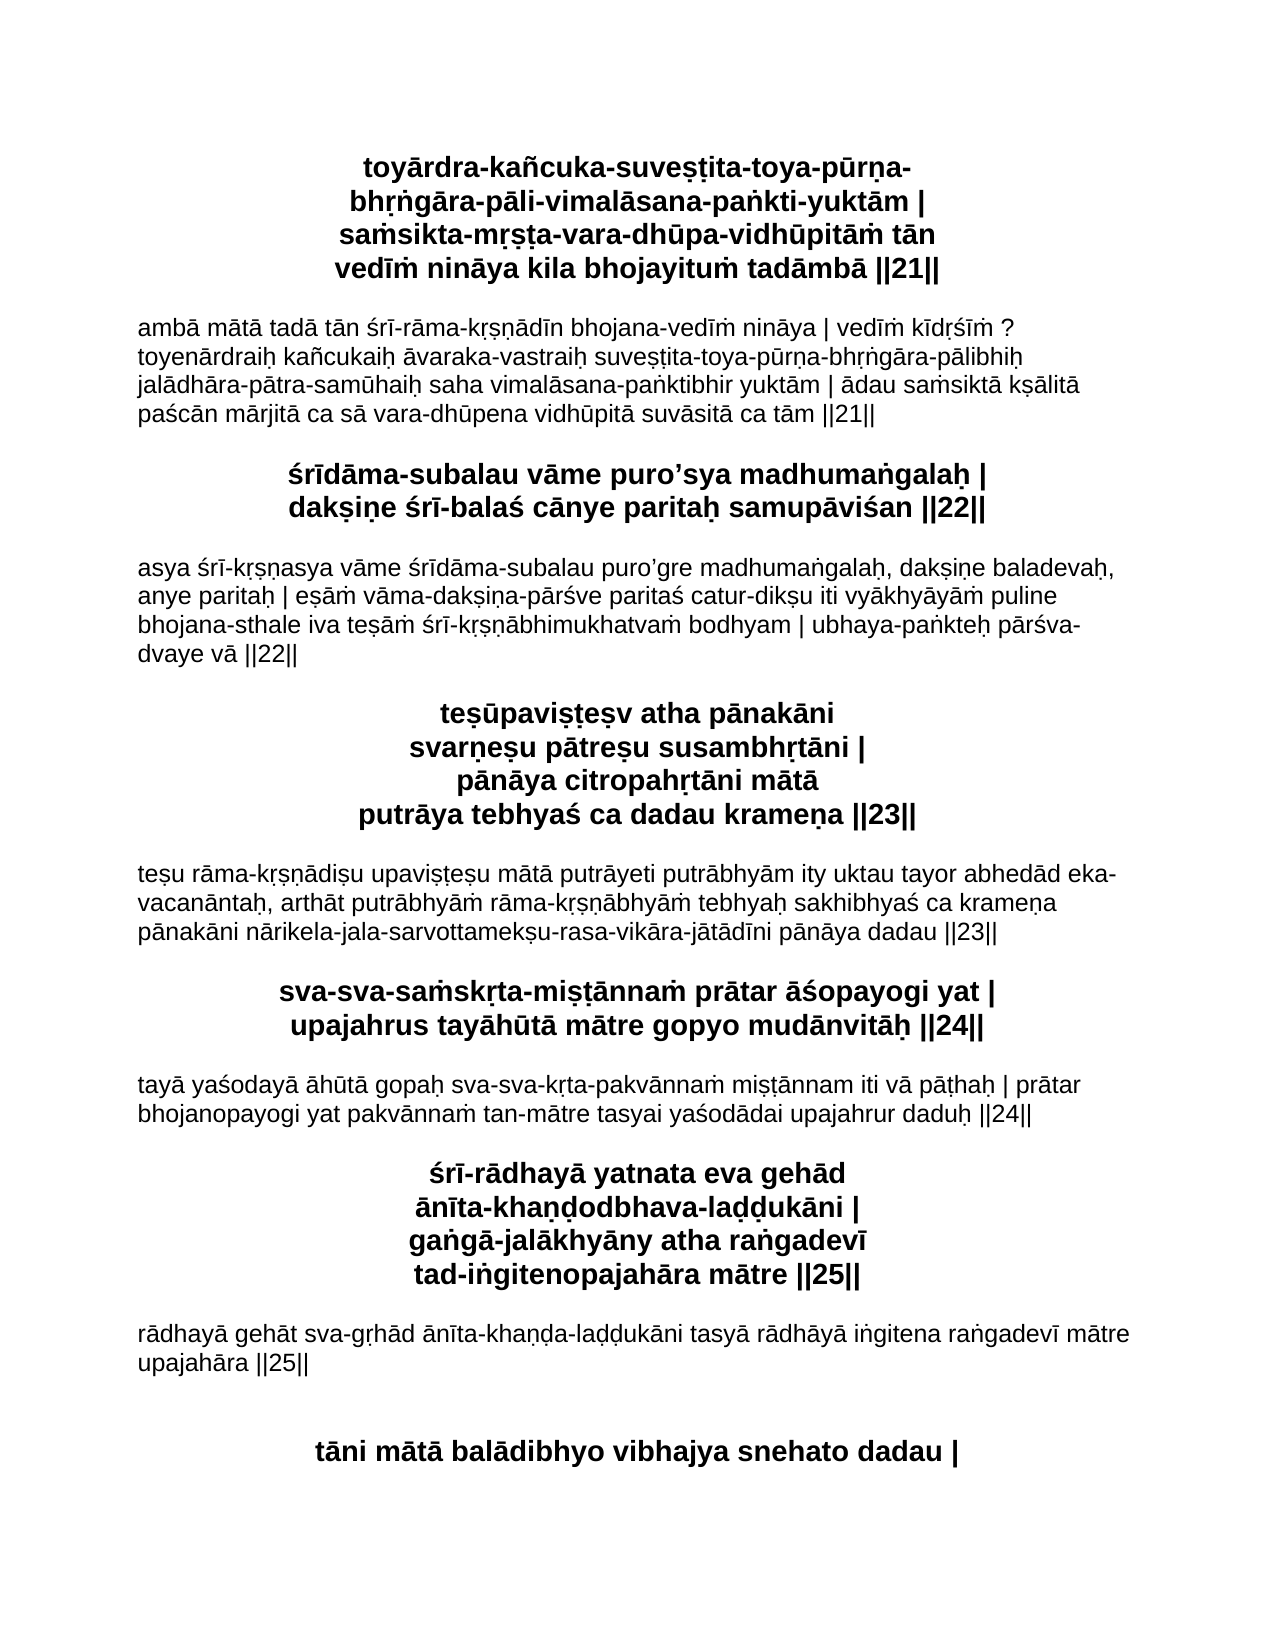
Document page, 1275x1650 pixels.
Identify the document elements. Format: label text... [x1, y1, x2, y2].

text upajahrus tayāhūtā mātre gopyo mudānvitāḥ ||24|| [137, 1008, 1138, 1041]
text ānīta-khaṇḍodbhava-laḍḍukāni | [137, 1190, 1138, 1223]
text teṣu rāma-kṛṣṇādiṣu upaviṣṭeṣu mātā putrāyeti putrābhyām ity uktau tayor abhedād eka-vacanāntaḥ, arthāt putrābhyāṁ rāma-kṛṣṇābhyāṁ tebhyaḥ sakhibhyaś ca krameṇa pānakāni nārikela-jala-sarvottamekṣu-rasa-vikāra-jātādīni pānāya dadau ||23|| [137, 859, 1138, 945]
text vedīṁ nināya kila bhojayituṁ tadāmbā ||21|| [137, 251, 1138, 284]
text ambā mātā tadā tān śrī-rāma-kṛṣṇādīn bhojana-vedīṁ nināya | vedīṁ kīdṛśīṁ ? toyenārdraiḥ kañcukaiḥ āvaraka-vastraiḥ suveṣṭita-toya-pūrṇa-bhṛṅgāra-pālibhiḥ jalādhāra-pātra-samūhaiḥ saha vimalāsana-paṅktibhir yuktām | ādau saṁsiktā kṣālitā paścān mārjitā ca sā vara-dhūpena vidhūpitā suvāsitā ca tām ||21|| [137, 313, 1138, 428]
text gaṅgā-jalākhyāny atha raṅgadevī [137, 1223, 1138, 1257]
text putrāya tebhyaś ca dadau krameṇa ||23|| [137, 797, 1138, 830]
text teṣūpaviṣṭeṣv atha pānakāni [137, 696, 1138, 730]
text toyārdra-kañcuka-suveṣṭita-toya-pūrṇa- [137, 150, 1138, 183]
text tad-iṅgitenopajahāra mātre ||25|| [137, 1257, 1138, 1290]
text pānāya citropahṛtāni mātā [137, 763, 1138, 797]
text tayā yaśodayā āhūtā gopaḥ sva-sva-kṛta-pakvānnaṁ miṣṭānnam iti vā pāṭhaḥ | prātar bhojanopayogi yat pakvānnaṁ tan-mātre tasyai yaśodādai upajahrur daduḥ ||24|| [137, 1070, 1138, 1127]
text svarṇeṣu pātreṣu susambhṛtāni | [137, 730, 1138, 763]
text śrīdāma-subalau vāme puro’sya madhumaṅgalaḥ | [137, 457, 1138, 490]
text sva-sva-saṁskṛta-miṣṭānnaṁ prātar āśopayogi yat | [137, 974, 1138, 1008]
text dakṣiṇe śrī-balaś cānye paritaḥ samupāviśan ||22|| [137, 490, 1138, 524]
text bhṛṅgāra-pāli-vimalāsana-paṅkti-yuktām | [137, 183, 1138, 217]
text rādhayā gehāt sva-gṛhād ānīta-khaṇḍa-laḍḍukāni tasyā rādhāyā iṅgitena raṅgadevī mātre upajahāra ||25|| [137, 1319, 1138, 1377]
text tāni mātā balādibhyo vibhajya snehato dadau | [137, 1434, 1138, 1468]
text śrī-rādhayā yatnata eva gehād [137, 1156, 1138, 1190]
text asya śrī-kṛṣṇasya vāme śrīdāma-subalau puro’gre madhumaṅgalaḥ, dakṣiṇe baladevaḥ, anye paritaḥ | eṣāṁ vāma-dakṣiṇa-pārśve paritaś catur-dikṣu iti vyākhyāyāṁ puline bhojana-sthale iva teṣāṁ śrī-kṛṣṇābhimukhatvaṁ bodhyam | ubhaya-paṅkteḥ pārśva-dvaye vā ||22|| [137, 552, 1138, 667]
text saṁsikta-mṛṣṭa-vara-dhūpa-vidhūpitāṁ tān [137, 217, 1138, 251]
